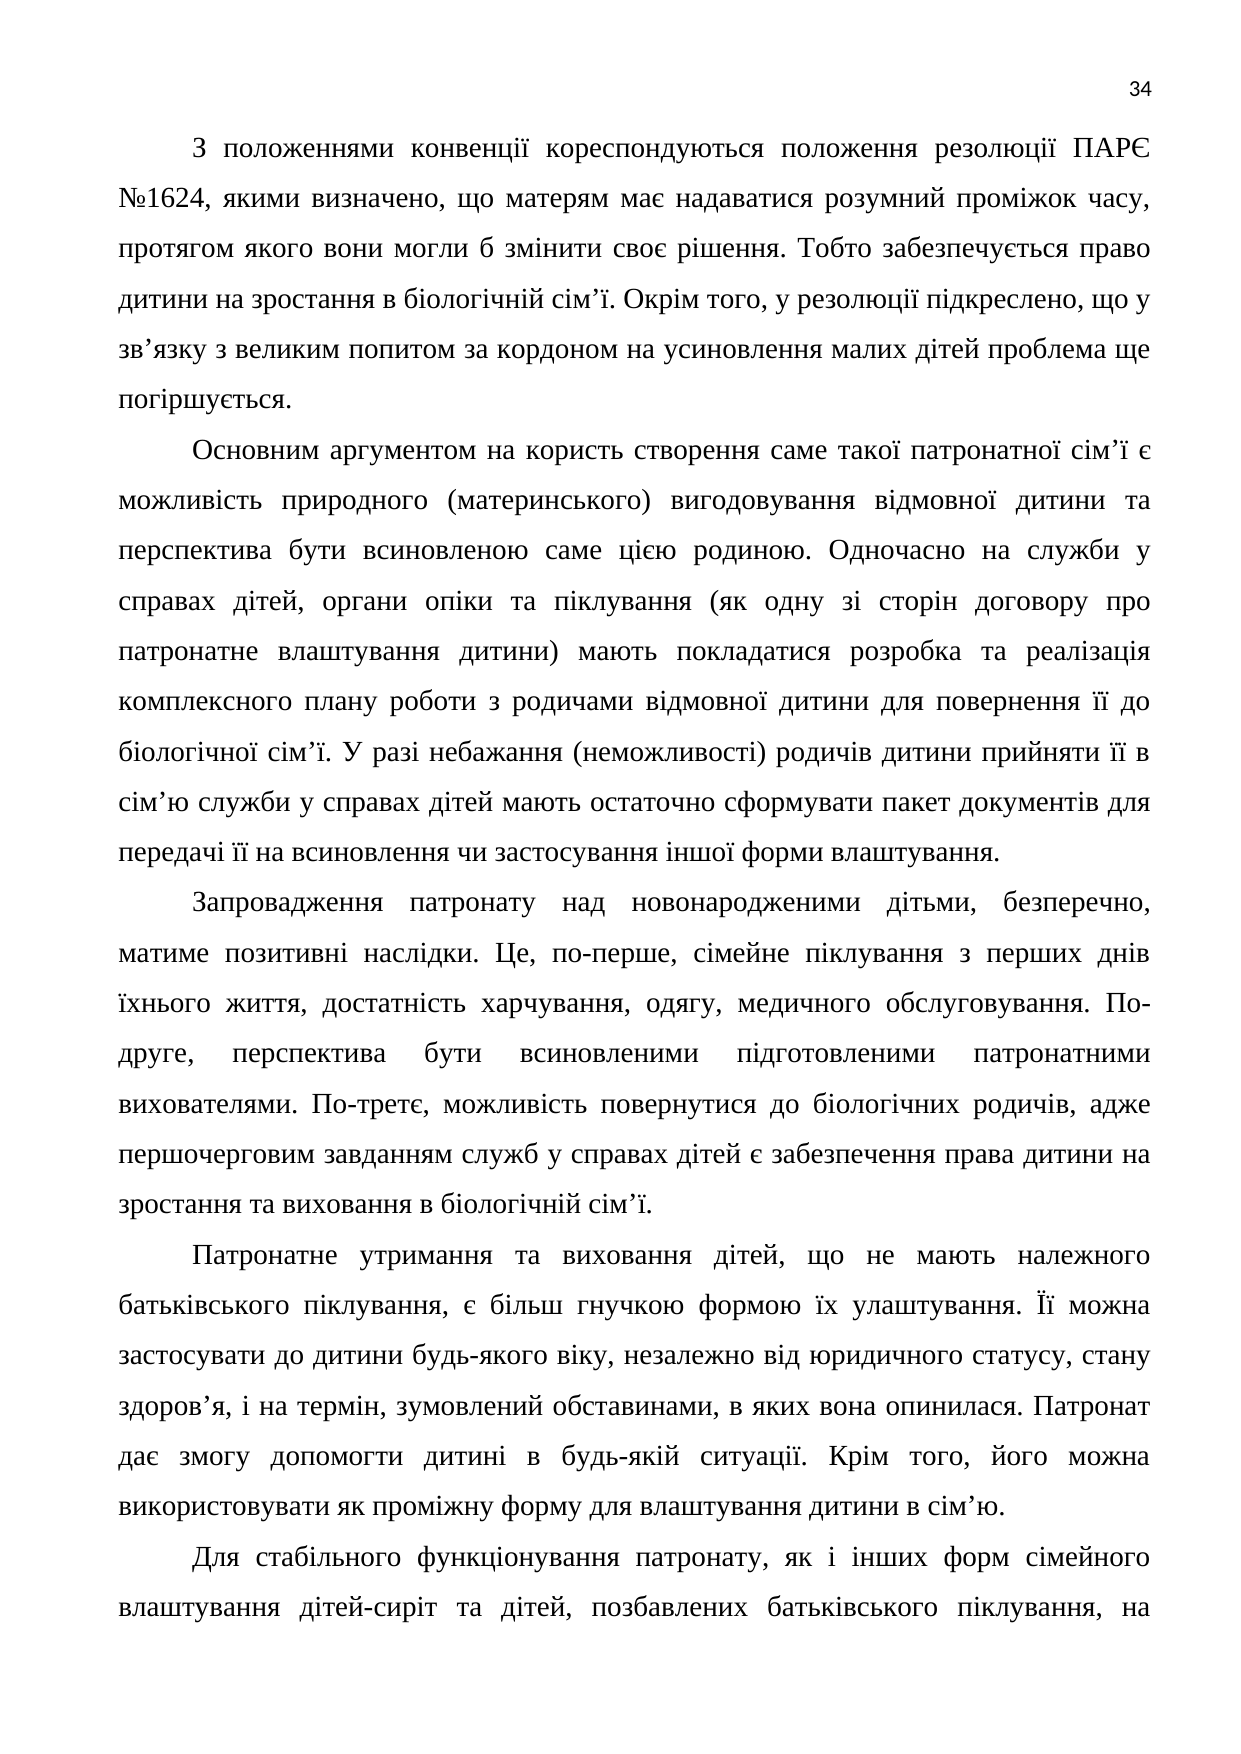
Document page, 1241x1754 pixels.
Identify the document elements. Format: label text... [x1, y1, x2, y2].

text З положеннями конвенції кореспондуються положення резолюції ПАРЄ №1624, якими визначено, що матерям має надаватися розумний проміжок часу, протягом якого вони могли б змінити своє рішення. Тобто забезпечується право дитини на зростання в біологічній сім’ї. Окрім того, у резолюції підкреслено, що у зв’язку з великим попитом за кордоном на усиновлення малих дітей проблема ще погіршується. [118, 130, 1152, 415]
text Основним аргументом на користь створення саме такої патронатної сім’ї є можливість природного (материнського) вигодовування відмовної дитини та перспектива бути всиновленою саме цією родиною. Одночасно на служби у справах дітей, органи опіки та піклування (як одну зі сторін договору про патронатне влаштування дитини) мають покладатися розробка та реалізація комплексного плану роботи з родичами відмовної дитини для повернення її до біологічної сім’ї. У разі небажання (неможливості) родичів дитини прийняти її в сім’ю служби у справах дітей мають остаточно сформувати пакет документів для передачі її на всиновлення чи застосування іншої форми влаштування. [118, 432, 1152, 868]
text Запровадження патронату над новонародженими дітьми, безперечно, матиме позитивні наслідки. Це, по-перше, сімейне піклування з перших днів їхнього життя, достатність харчування, одягу, медичного обслуговування. По-друге, перспектива бути всиновленими підготовленими патронатними вихователями. По-третє, можливість повернутися до біологічних родичів, адже першочерговим завданням служб у справах дітей є забезпечення права дитини на зростання та виховання в біологічній сім’ї. [118, 884, 1152, 1220]
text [118, 1539, 1152, 1622]
text Патронатне утримання та виховання дітей, що не мають належного батьківського піклування, є більш гнучкою формою їх улаштування. Її можна застосувати до дитини будь-якого віку, незалежно від юридичного статусу, стану здоров’я, і на термін, зумовлений обставинами, в яких вона опинилася. Патронат дає змогу допомогти дитині в будь-якій ситуації. Крім того, його можна використовувати як проміжну форму для влаштування дитини в сім’ю. [118, 1237, 1152, 1522]
